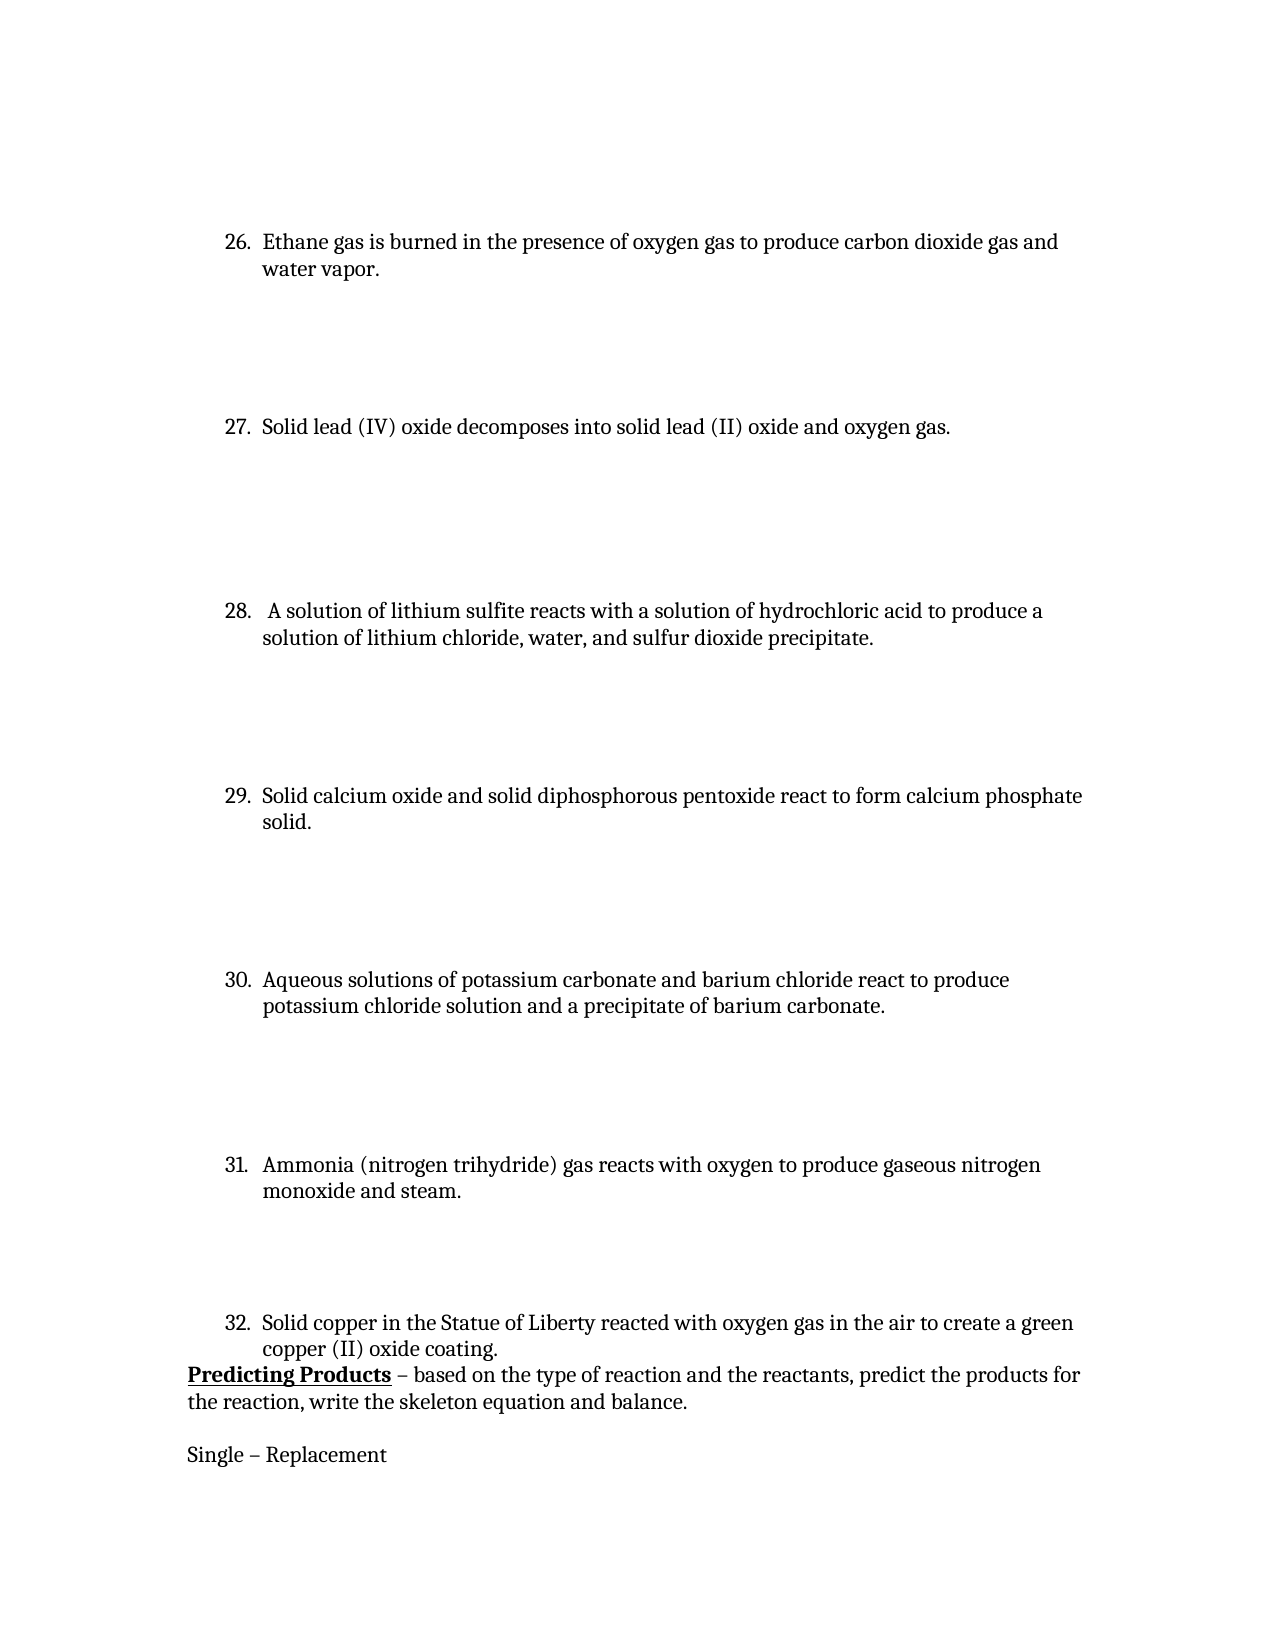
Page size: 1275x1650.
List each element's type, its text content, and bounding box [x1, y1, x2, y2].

list A solution of lithium sulfite reacts with a solution of hydrochloric acid to produce a solution of lithium chloride, water, and sulfur dioxide precipitate. [225, 598, 1087, 651]
list Solid copper in the Statue of Liberty reacted with oxygen gas in the air to create a green copper (II) oxide coating. [225, 1309, 1087, 1362]
text Predicting Products – based on the type of reaction and the reactants, predict the products for the reaction, write the skeleton equation and balance. [187, 1362, 1087, 1415]
list Ethane gas is burned in the presence of oxygen gas to produce carbon dioxide gas and water vapor. [225, 229, 1087, 282]
list Ammonia (nitrogen trihydride) gas reacts with oxygen to produce gaseous nitrogen monoxide and steam. [225, 1151, 1087, 1204]
list Solid calcium oxide and solid diphosphorous pentoxide react to form calcium phosphate solid. [225, 782, 1087, 835]
text Single – Replacement [187, 1441, 1087, 1468]
list Solid lead (IV) oxide decomposes into solid lead (II) oxide and oxygen gas. [225, 413, 1087, 440]
list Aqueous solutions of potassium carbonate and barium chloride react to produce potassium chloride solution and a precipitate of barium carbonate. [225, 967, 1087, 1020]
